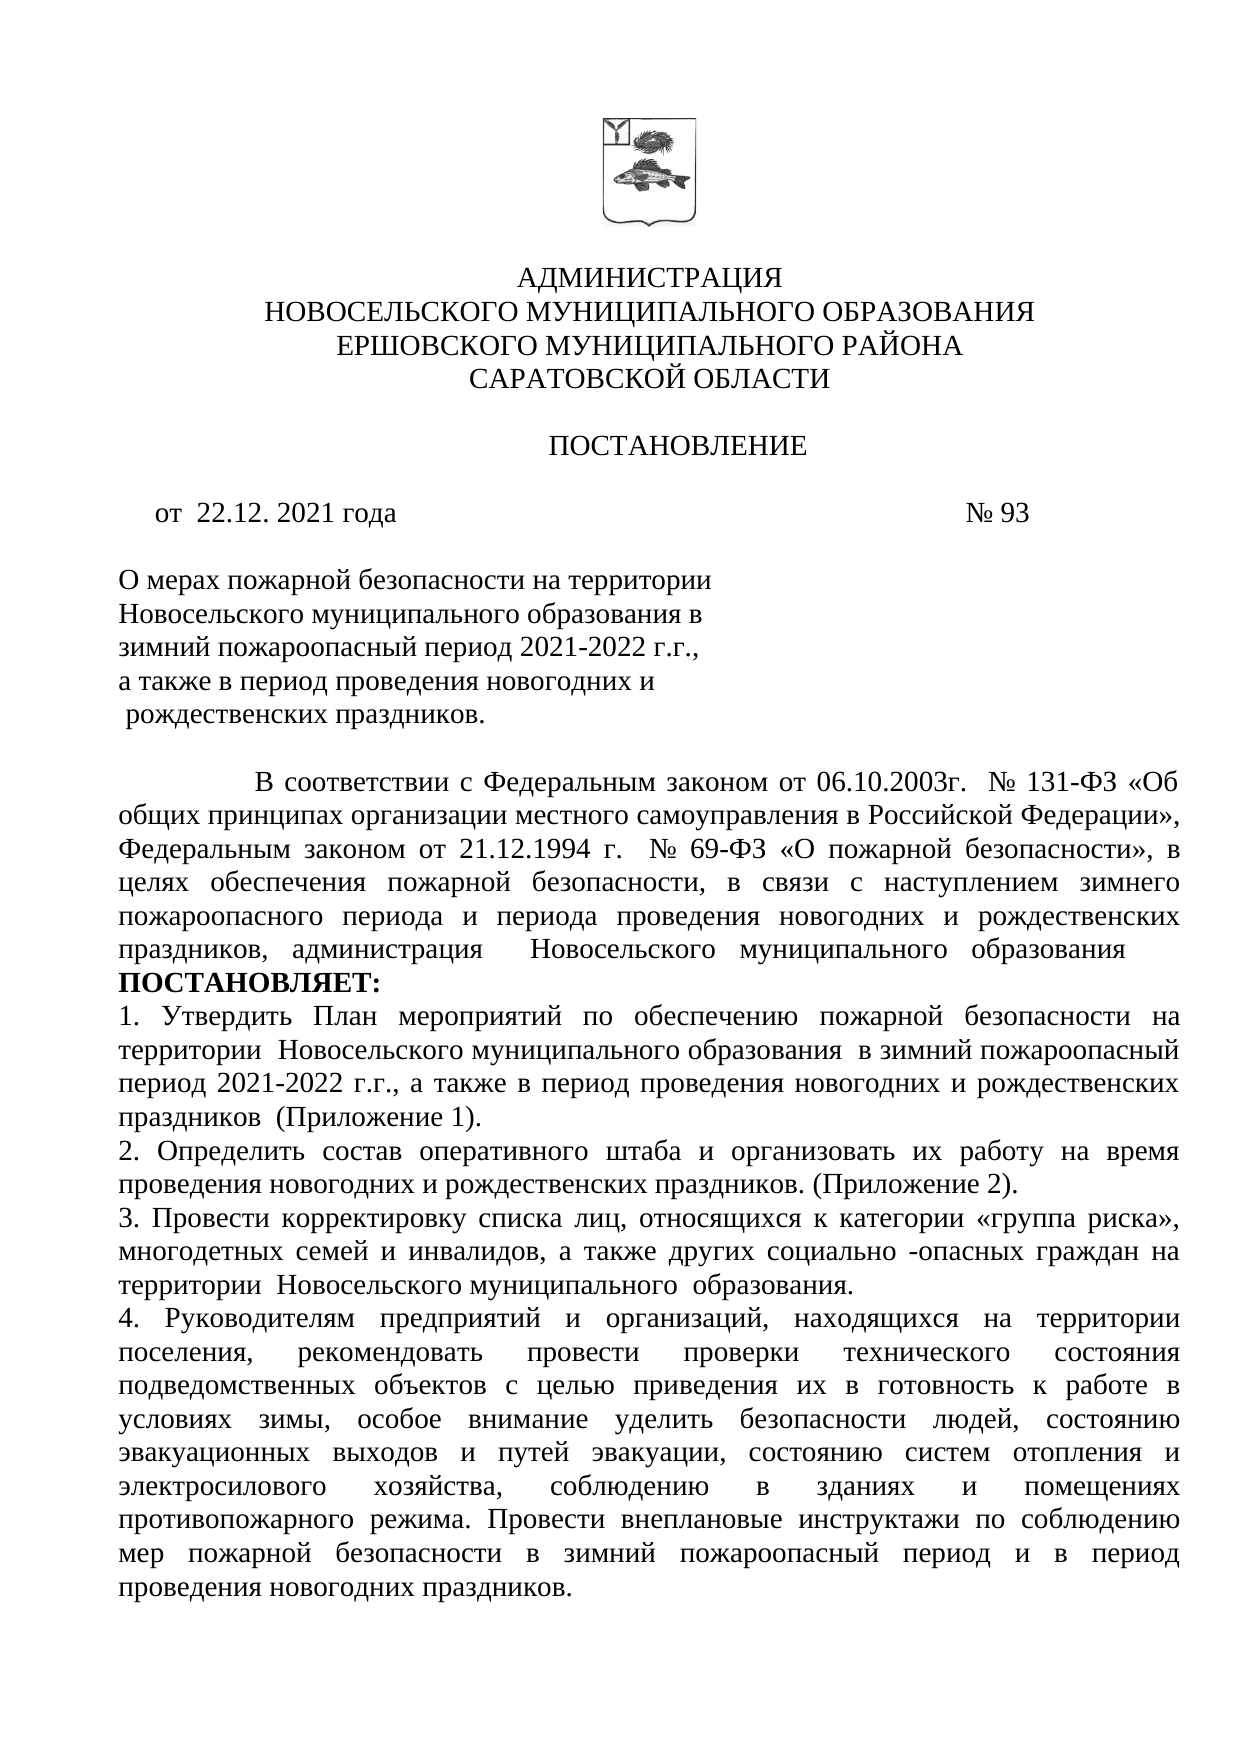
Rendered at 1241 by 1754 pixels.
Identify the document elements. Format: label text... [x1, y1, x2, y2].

text а также в период проведения новогодних и [118, 663, 1181, 697]
text от 22.12. 2021 года № 93 [118, 495, 1181, 529]
text зимний пожароопасный период 2021-2022 г.г., [118, 629, 1181, 663]
text О мерах пожарной безопасности на территории [118, 562, 1181, 596]
text 2. Определить состав оперативного штаба и организовать их работу на время проведения новогодних и рождественских праздников. (Приложение 2). [118, 1133, 1181, 1200]
text рождественских праздников. [118, 697, 1181, 730]
text 3. Провести корректировку списка лиц, относящихся к категории «группа риска», многодетных семей и инвалидов, а также других социально -опасных граждан на территории Новосельского муниципального образования. [118, 1200, 1181, 1300]
text АДМИНИСТРАЦИЯ [118, 261, 1181, 294]
text ЕРШОВСКОГО МУНИЦИПАЛЬНОГО РАЙОНА САРАТОВСКОЙ ОБЛАСТИ [118, 328, 1181, 395]
text 1. Утвердить План мероприятий по обеспечению пожарной безопасности на территории Новосельского муниципального образования в зимний пожароопасный период 2021-2022 г.г., а также в период проведения новогодних и рождественских праздников (Приложение 1). [118, 998, 1181, 1133]
picture [602, 118, 697, 227]
text Новосельского муниципального образования в [118, 596, 1181, 629]
text 4. Руководителям предприятий и организаций, находящихся на территории поселения, рекомендовать провести проверки технического состояния подведомственных объектов с целью приведения их в готовность к работе в условиях зимы, особое внимание уделить безопасности людей, состоянию эвакуационных выходов и путей эвакуации, состоянию систем отопления и электросилового хозяйства, соблюдению в зданиях и помещениях противопожарного режима. Провести внеплановые инструктажи по соблюдению мер пожарной безопасности в зимний пожароопасный период и в период проведения новогодних праздников. [118, 1300, 1181, 1602]
text ПОСТАНОВЛЕНИЕ [118, 428, 1181, 462]
text В соответствии с Федеральным законом от 06.10.2003г. № 131-ФЗ «Об общих принципах организации местного самоуправления в Российской Федерации», Федеральным законом от 21.12.1994 г. № 69-ФЗ «О пожарной безопасности», в целях обеспечения пожарной безопасности, в связи с наступлением зимнего пожароопасного периода и периода проведения новогодних и рождественских праздников, администрация Новосельского муниципального образования ПОСТАНОВЛЯЕТ: [118, 764, 1181, 998]
text НОВОСЕЛЬСКОГО МУНИЦИПАЛЬНОГО ОБРАЗОВАНИЯ [118, 294, 1181, 328]
